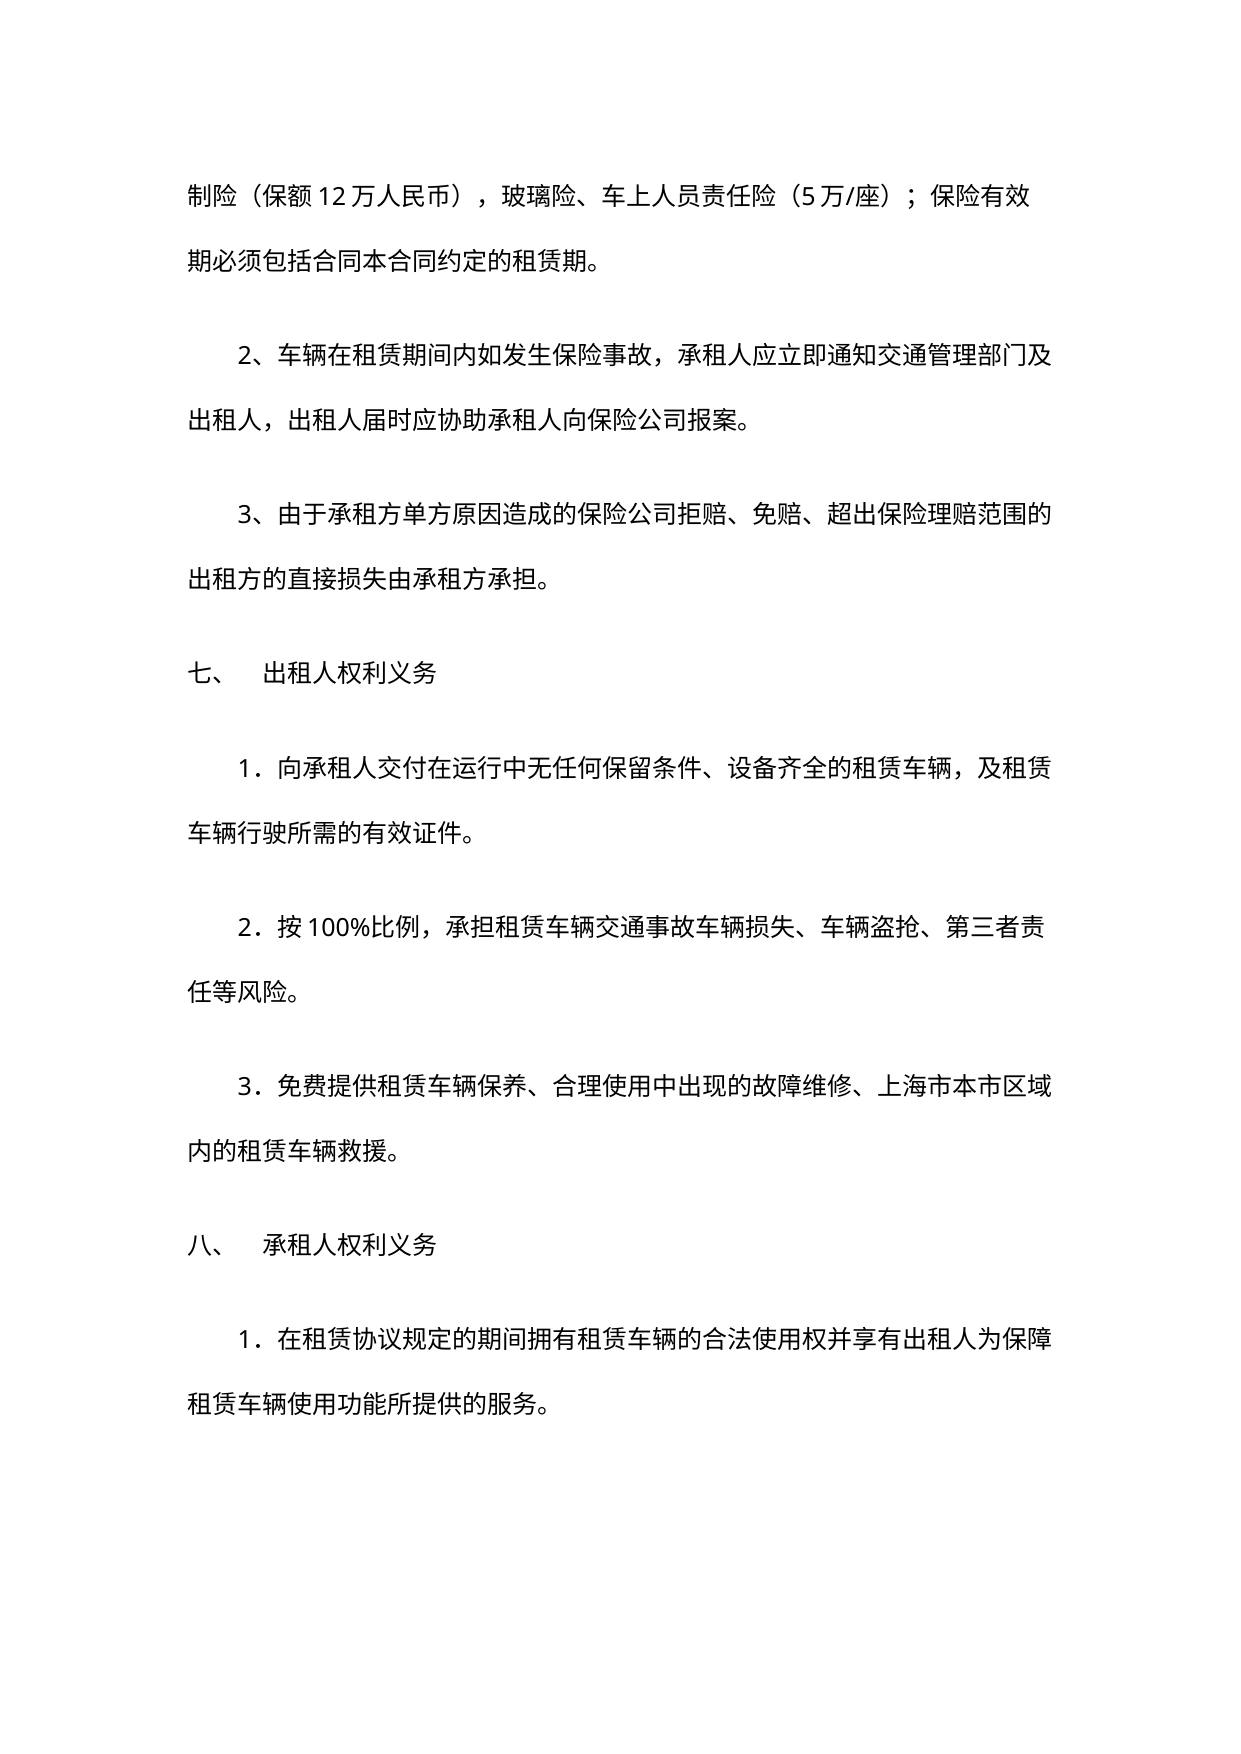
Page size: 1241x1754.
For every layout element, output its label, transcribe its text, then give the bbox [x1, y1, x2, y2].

text 1．在租赁协议规定的期间拥有租赁车辆的合法使用权并享有出租人为保障租赁车辆使用功能所提供的服务。 [187, 1305, 1053, 1435]
text 3．免费提供租赁车辆保养、合理使用中出现的故障维修、上海市本市区域内的租赁车辆救援。 [187, 1052, 1053, 1182]
text 2、车辆在租赁期间内如发生保险事故，承租人应立即通知交通管理部门及出租人，出租人届时应协助承租人向保险公司报案。 [187, 321, 1053, 451]
text 2．按100%比例，承担租赁车辆交通事故车辆损失、车辆盗抢、第三者责任等风险。 [187, 893, 1053, 1023]
text 3、由于承租方单方原因造成的保险公司拒赔、免赔、超出保险理赔范围的出租方的直接损失由承租方承担。 [187, 480, 1053, 610]
list 承租人权利义务 [187, 1211, 1053, 1276]
list 出租人权利义务 [187, 639, 1053, 704]
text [187, 162, 1053, 292]
text 1．向承租人交付在运行中无任何保留条件、设备齐全的租赁车辆，及租赁车辆行驶所需的有效证件。 [187, 734, 1053, 864]
